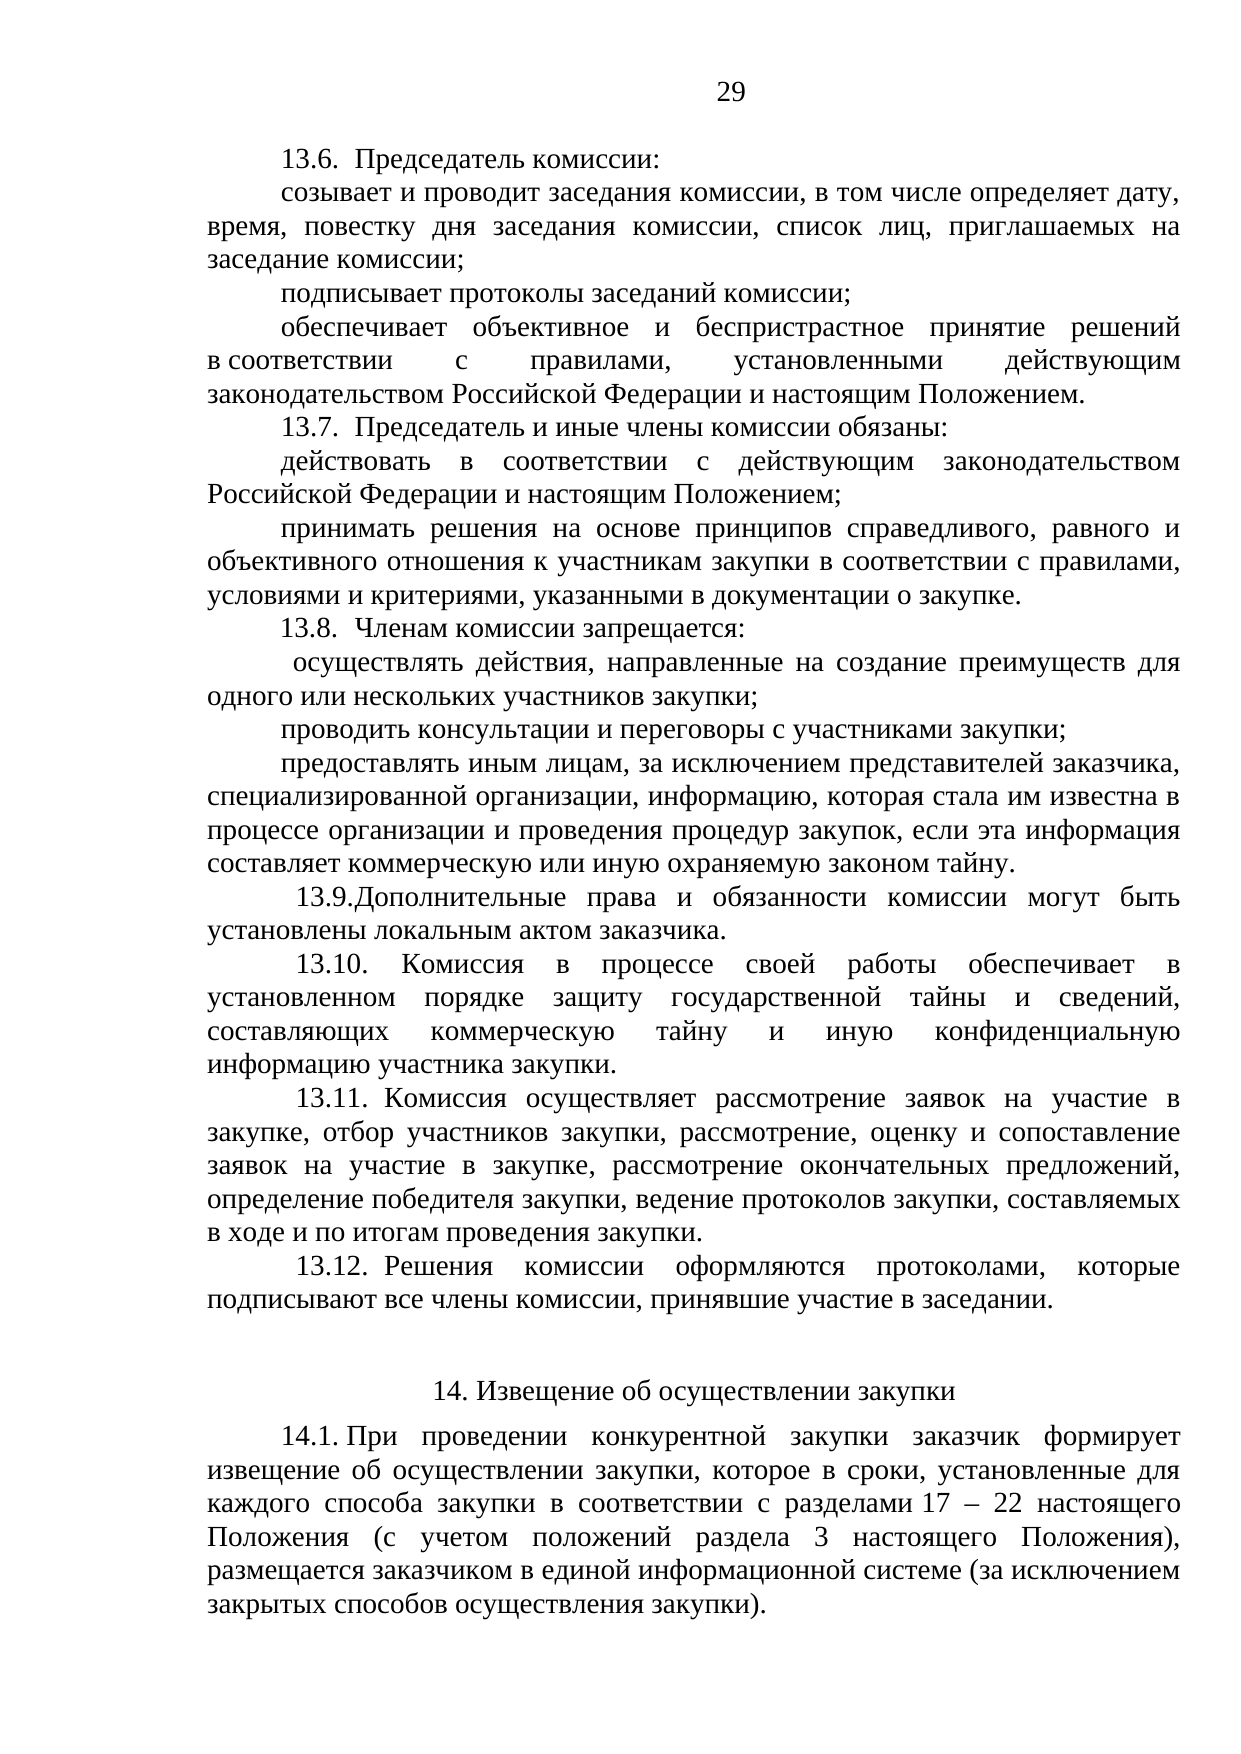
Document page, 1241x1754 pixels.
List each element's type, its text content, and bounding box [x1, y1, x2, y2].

text созывает и проводит заседания комиссии, в том числе определяет дату, время, повестку дня заседания комиссии, список лиц, приглашаемых на заседание комиссии; [207, 174, 1181, 275]
list Членам комиссии запрещается: [279, 611, 1181, 644]
text подписывает протоколы заседаний комиссии; [207, 275, 1181, 309]
list Председатель комиссии: [207, 141, 1181, 174]
text осуществлять действия, направленные на создание преимуществ для одного или нескольких участников закупки; [207, 644, 1181, 711]
text обеспечивает объективное и беспристрастное принятие решений в соответствии с правилами, установленными действующим законодательством Российской Федерации и настоящим Положением. [207, 309, 1181, 409]
text принимать решения на основе принципов справедливого, равного и объективного отношения к участникам закупки в соответствии с правилами, условиями и критериями, указанными в документации о закупке. [207, 510, 1181, 611]
text 14.1. При проведении конкурентной закупки заказчик формирует извещение об осуществлении закупки, которое в сроки, установленные для каждого способа закупки в соответствии с разделами 17 – 22 настоящего Положения (с учетом положений раздела 3 настоящего Положения), размещается заказчиком в единой информационной системе (за исключением закрытых способов осуществления закупки). [207, 1418, 1181, 1619]
list Решения комиссии оформляются протоколами, которые подписывают все члены комиссии, принявшие участие в заседании. [207, 1248, 1181, 1315]
text проводить консультации и переговоры с участниками закупки; [207, 711, 1181, 745]
subtitle 14. Извещение об осуществлении закупки [207, 1373, 1181, 1407]
list Дополнительные права и обязанности комиссии могут быть установлены локальным актом заказчика. [207, 879, 1181, 946]
list Комиссия осуществляет рассмотрение заявок на участие в закупке, отбор участников закупки, рассмотрение, оценку и сопоставление заявок на участие в закупке, рассмотрение окончательных предложений, определение победителя закупки, ведение протоколов закупки, составляемых в ходе и по итогам проведения закупки. [207, 1080, 1181, 1248]
list Комиссия в процессе своей работы обеспечивает в установленном порядке защиту государственной тайны и сведений, составляющих коммерческую тайну и иную конфиденциальную информацию участника закупки. [207, 946, 1181, 1080]
text действовать в соответствии с действующим законодательством Российской Федерации и настоящим Положением; [207, 443, 1181, 510]
text предоставлять иным лицам, за исключением представителей заказчика, специализированной организации, информацию, которая стала им известна в процессе организации и проведения процедур закупок, если эта информация составляет коммерческую или иную охраняемую законом тайну. [207, 745, 1181, 879]
list Председатель и иные члены комиссии обязаны: [207, 409, 1181, 443]
